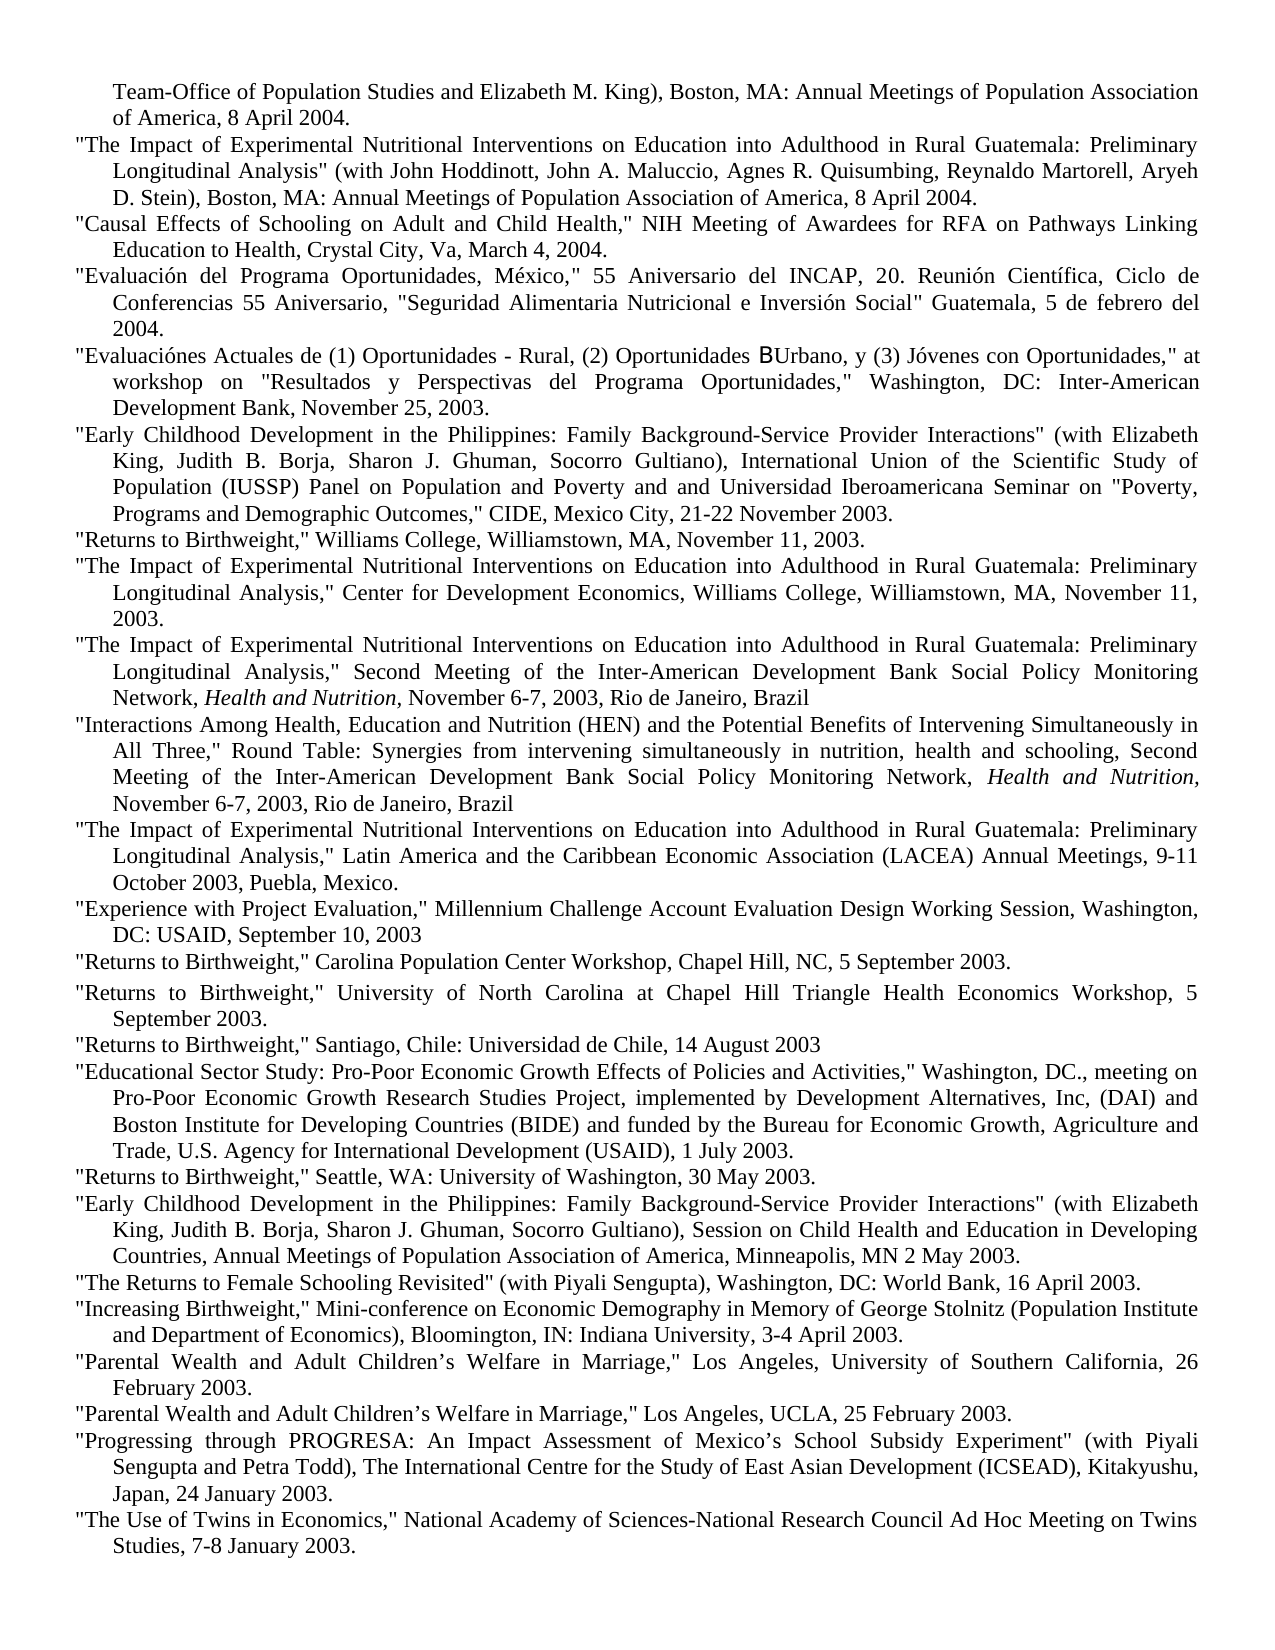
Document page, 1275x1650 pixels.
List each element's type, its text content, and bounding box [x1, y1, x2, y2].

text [75, 78, 1200, 131]
text "Experience with Project Evaluation," Millennium Challenge Account Evaluation Design Working Session, Washington, DC: USAID, September 10, 2003 [75, 895, 1200, 946]
text "The Impact of Experimental Nutritional Interventions on Education into Adulthood in Rural Guatemala: Preliminary Longitudinal Analysis," Second Meeting of the Inter-American Development Bank Social Policy Monitoring Network, Health and Nutrition, November 6-7, 2003, Rio de Janeiro, Brazil [75, 632, 1200, 711]
text "Causal Effects of Schooling on Adult and Child Health," NIH Meeting of Awardees for RFA on Pathways Linking Education to Health, Crystal City, Va, March 4, 2004. [75, 210, 1200, 263]
text "The Impact of Experimental Nutritional Interventions on Education into Adulthood in Rural Guatemala: Preliminary Longitudinal Analysis," Latin America and the Caribbean Economic Association (LACEA) Annual Meetings, 9-11 October 2003, Puebla, Mexico. [75, 816, 1200, 895]
text "Returns to Birthweight," Seattle, WA: University of Washington, 30 May 2003. [75, 1163, 1200, 1190]
text "Parental Wealth and Adult Children’s Welfare in Marriage," Los Angeles, University of Southern California, 26 February 2003. [75, 1348, 1200, 1401]
text "Returns to Birthweight," University of North Carolina at Chapel Hill Triangle Health Economics Workshop, 5 September 2003. [75, 979, 1200, 1032]
text "Early Childhood Development in the Philippines: Family Background-Service Provider Interactions" (with Elizabeth King, Judith B. Borja, Sharon J. Ghuman, Socorro Gultiano), International Union of the Scientific Study of Population (IUSSP) Panel on Population and Poverty and and Universidad Iberoamericana Seminar on "Poverty, Programs and Demographic Outcomes," CIDE, Mexico City, 21-22 November 2003. [75, 421, 1200, 526]
text "Increasing Birthweight," Mini-conference on Economic Demography in Memory of George Stolnitz (Population Institute and Department of Economics), Bloomington, IN: Indiana University, 3-4 April 2003. [75, 1295, 1200, 1348]
text "Evaluación del Programa Oportunidades, México," 55 Aniversario del INCAP, 2. Reunión Científica, Ciclo de Conferencias 55 Aniversario, "Seguridad Alimentaria Nutricional e Inversión Social" Guatemala, 5 de febrero del 2004. [75, 263, 1200, 342]
text "The Use of Twins in Economics," National Academy of Sciences-National Research Council Ad Hoc Meeting on Twins Studies, 7-8 January 2003. [75, 1504, 1200, 1559]
text "Educational Sector Study: Pro-Poor Economic Growth Effects of Policies and Activities," Washington, DC., meeting on Pro-Poor Economic Growth Research Studies Project, implemented by Development Alternatives, Inc, (DAI) and Boston Institute for Developing Countries (BIDE) and funded by the Bureau for Economic Growth, Agriculture and Trade, U.S. Agency for International Development (USAID), 1 July 2003. [75, 1058, 1200, 1163]
text "Early Childhood Development in the Philippines: Family Background-Service Provider Interactions" (with Elizabeth King, Judith B. Borja, Sharon J. Ghuman, Socorro Gultiano), Session on Child Health and Education in Developing Countries, Annual Meetings of Population Association of America, Minneapolis, MN 2 May 2003. [75, 1190, 1200, 1269]
text "Parental Wealth and Adult Children’s Welfare in Marriage," Los Angeles, UCLA, 25 February 2003. [75, 1401, 1200, 1427]
text "Interactions Among Health, Education and Nutrition (HEN) and the Potential Benefits of Intervening Simultaneously in All Three," Round Table: Synergies from intervening simultaneously in nutrition, health and schooling, Second Meeting of the Inter-American Development Bank Social Policy Monitoring Network, Health and Nutrition, November 6-7, 2003, Rio de Janeiro, Brazil [75, 711, 1200, 816]
text "Returns to Birthweight," Santiago, Chile: Universidad de Chile, 14 August 2003 [75, 1032, 1200, 1058]
text "Returns to Birthweight," Williams College, Williamstown, MA, November 11, 2003. [75, 526, 1200, 552]
text "Progressing through PROGRESA: An Impact Assessment of Mexico’s School Subsidy Experiment" (with Piyali Sengupta and Petra Todd), The International Centre for the Study of East Asian Development (ICSEAD), Kitakyushu, Japan, 24 January 2003. [75, 1427, 1200, 1504]
text "The Impact of Experimental Nutritional Interventions on Education into Adulthood in Rural Guatemala: Preliminary Longitudinal Analysis," Center for Development Economics, Williams College, Williamstown, MA, November 11, 2003. [75, 552, 1200, 632]
text "Returns to Birthweight," Carolina Population Center Workshop, Chapel Hill, NC, 5 September 2003. [75, 946, 1200, 974]
text "The Returns to Female Schooling Revisited" (with Piyali Sengupta), Washington, DC: World Bank, 16 April 2003. [75, 1269, 1200, 1295]
text "The Impact of Experimental Nutritional Interventions on Education into Adulthood in Rural Guatemala: Preliminary Longitudinal Analysis" (with John Hoddinott, John A. Maluccio, Agnes R. Quisumbing, Reynaldo Martorell, Aryeh D. Stein), Boston, MA: Annual Meetings of Population Association of America, 8 April 2004. [75, 131, 1200, 210]
text "Evaluaciónes Actuales de (1) Oportunidades - Rural, (2) Oportunidades Urbano, y (3) Jóvenes con Oportunidades," at workshop on "Resultados y Perspectivas del Programa Oportunidades," Washington, DC: Inter-American Development Bank, November 25, 2003. [75, 342, 1200, 421]
